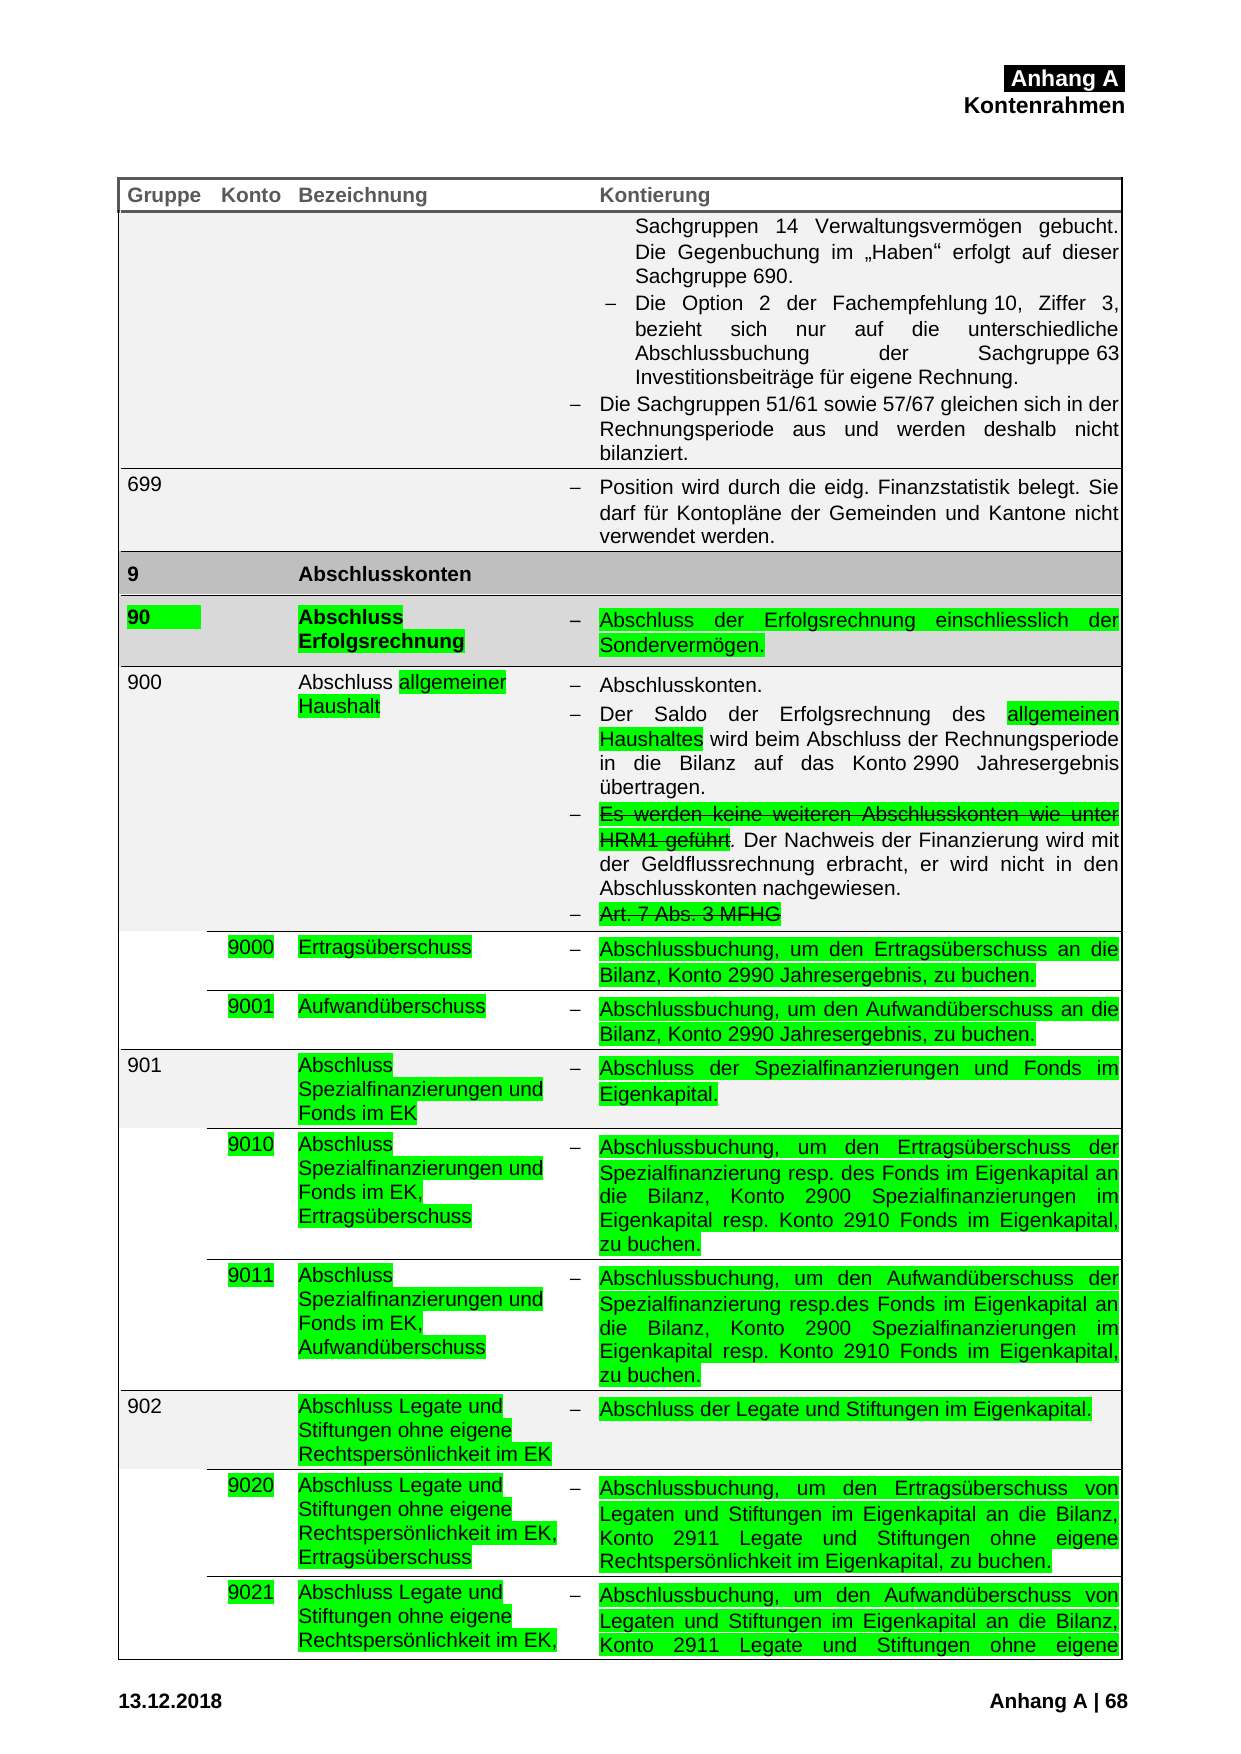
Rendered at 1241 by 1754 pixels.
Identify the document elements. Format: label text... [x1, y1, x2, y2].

table_header Kontierung [561, 180, 1121, 210]
table_header Bezeichnung [295, 180, 561, 210]
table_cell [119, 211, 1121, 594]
table_header Gruppe [120, 180, 207, 210]
table_header Konto [207, 180, 295, 210]
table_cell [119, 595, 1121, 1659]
